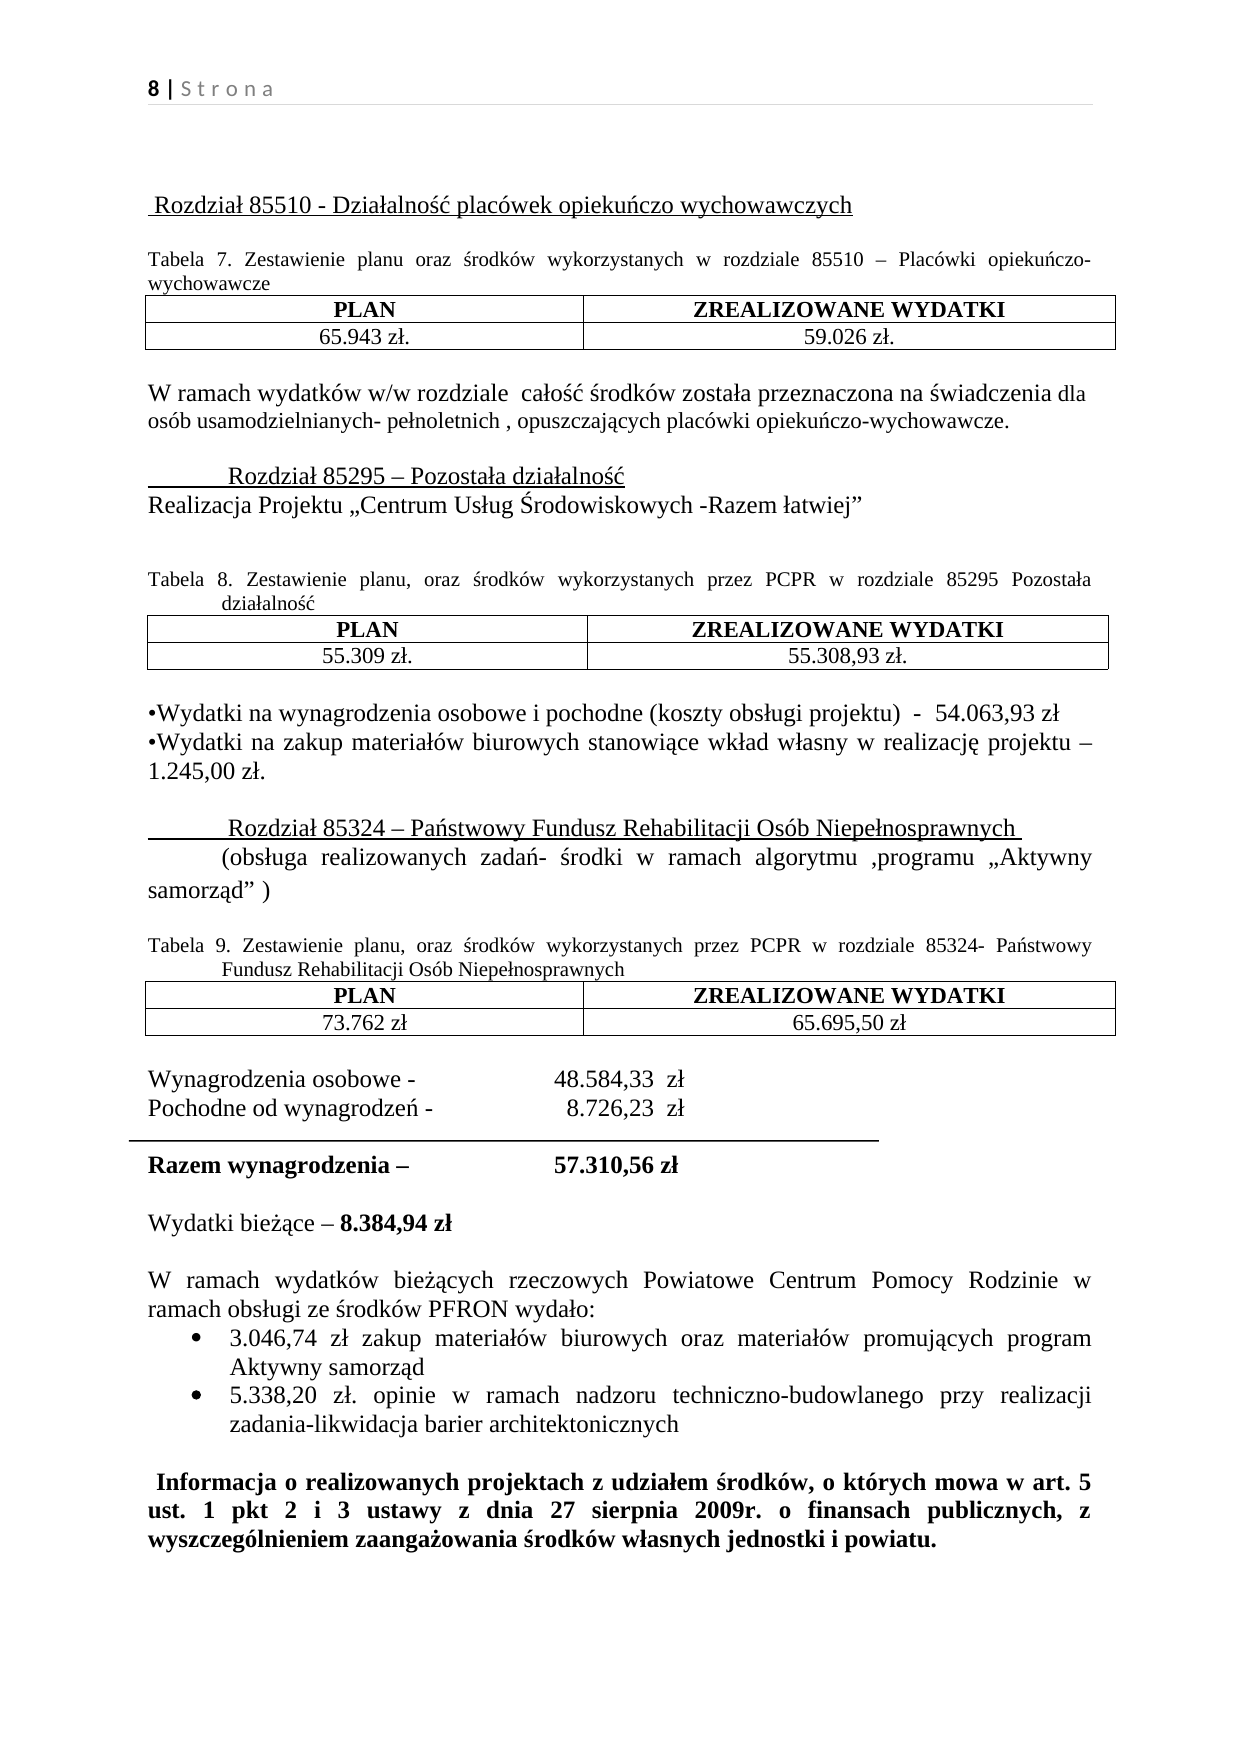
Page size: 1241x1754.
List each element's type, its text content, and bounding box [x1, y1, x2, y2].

text Tabela 9. Zestawienie planu, oraz środków wykorzystanych przez PCPR w rozdziale 85324- Państwowy Fundusz Rehabilitacji Osób Niepełnosprawnych [148, 933, 1093, 981]
text Pochodne od wynagrodzeń - 8.726,23 zł [148, 1093, 1093, 1122]
table_header ZREALIZOWANE WYDATKI [588, 616, 1108, 642]
text Realizacja Projektu „Centrum Usług Środowiskowych -Razem łatwiej” [148, 490, 1093, 519]
table_header ZREALIZOWANE WYDATKI [584, 982, 1115, 1008]
table_cell 73.762 zł [146, 1009, 583, 1035]
text Razem wynagrodzenia – 57.310,56 zł [148, 1150, 1093, 1179]
table_header PLAN [146, 296, 583, 322]
list 5.338,20 zł. opinie w ramach nadzoru techniczno-budowlanego przy realizacji zadania-likwidacja barier architektonicznych [192, 1380, 1093, 1438]
text •Wydatki na wynagrodzenia osobowe i pochodne (koszty obsługi projektu) - 54.063,93 zł [148, 698, 1093, 727]
text •Wydatki na zakup materiałów biurowych stanowiące wkład własny w realizację projektu – 1.245,00 zł. [148, 727, 1093, 784]
table_header PLAN [148, 616, 587, 642]
table_cell 55.308,93 zł. [588, 643, 1108, 669]
list Rozdział 85295 – Pozostała działalność [148, 461, 1093, 490]
text W ramach wydatków bieżących rzeczowych Powiatowe Centrum Pomocy Rodzinie w ramach obsługi ze środków PFRON wydało: [148, 1265, 1093, 1323]
list Rozdział 85324 – Państwowy Fundusz Rehabilitacji Osób Niepełnosprawnych [148, 813, 1093, 842]
list 3.046,74 zł zakup materiałów biurowych oraz materiałów promujących program Aktywny samorząd [192, 1323, 1093, 1380]
text W ramach wydatków w/w rozdziale całość środków została przeznaczona na świadczenia dla osób usamodzielnianych- pełnoletnich , opuszczających placówki opiekuńczo-wychowawcze. [148, 378, 1093, 433]
text Rozdział 85510 - Działalność placówek opiekuńczo wychowawczych [148, 190, 1093, 218]
table_header ZREALIZOWANE WYDATKI [584, 296, 1115, 322]
text Tabela 8. Zestawienie planu, oraz środków wykorzystanych przez PCPR w rozdziale 85295 Pozostała działalność [148, 567, 1093, 615]
text Wynagrodzenia osobowe - 48.584,33 zł [148, 1064, 1093, 1093]
table_cell 59.026 zł. [584, 323, 1115, 349]
table_header PLAN [146, 982, 583, 1008]
table_cell 55.309 zł. [148, 643, 587, 669]
table_cell 65.695,50 zł [584, 1009, 1115, 1035]
text Tabela 7. Zestawienie planu oraz środków wykorzystanych w rozdziale 85510 – Placówki opiekuńczo-wychowawcze [148, 247, 1093, 295]
text Wydatki bieżące – 8.384,94 zł [148, 1208, 1093, 1237]
table_cell 65.943 zł. [146, 323, 583, 349]
text Informacja o realizowanych projektach z udziałem środków, o których mowa w art. 5 ust. 1 pkt 2 i 3 ustawy z dnia 27 sierpnia 2009r. o finansach publicznych, z wyszczególnieniem zaangażowania środków własnych jednostki i powiatu. [148, 1467, 1093, 1553]
list (obsługa realizowanych zadań- środki w ramach algorytmu ,programu „Aktywny samorząd” ) [148, 842, 1093, 904]
